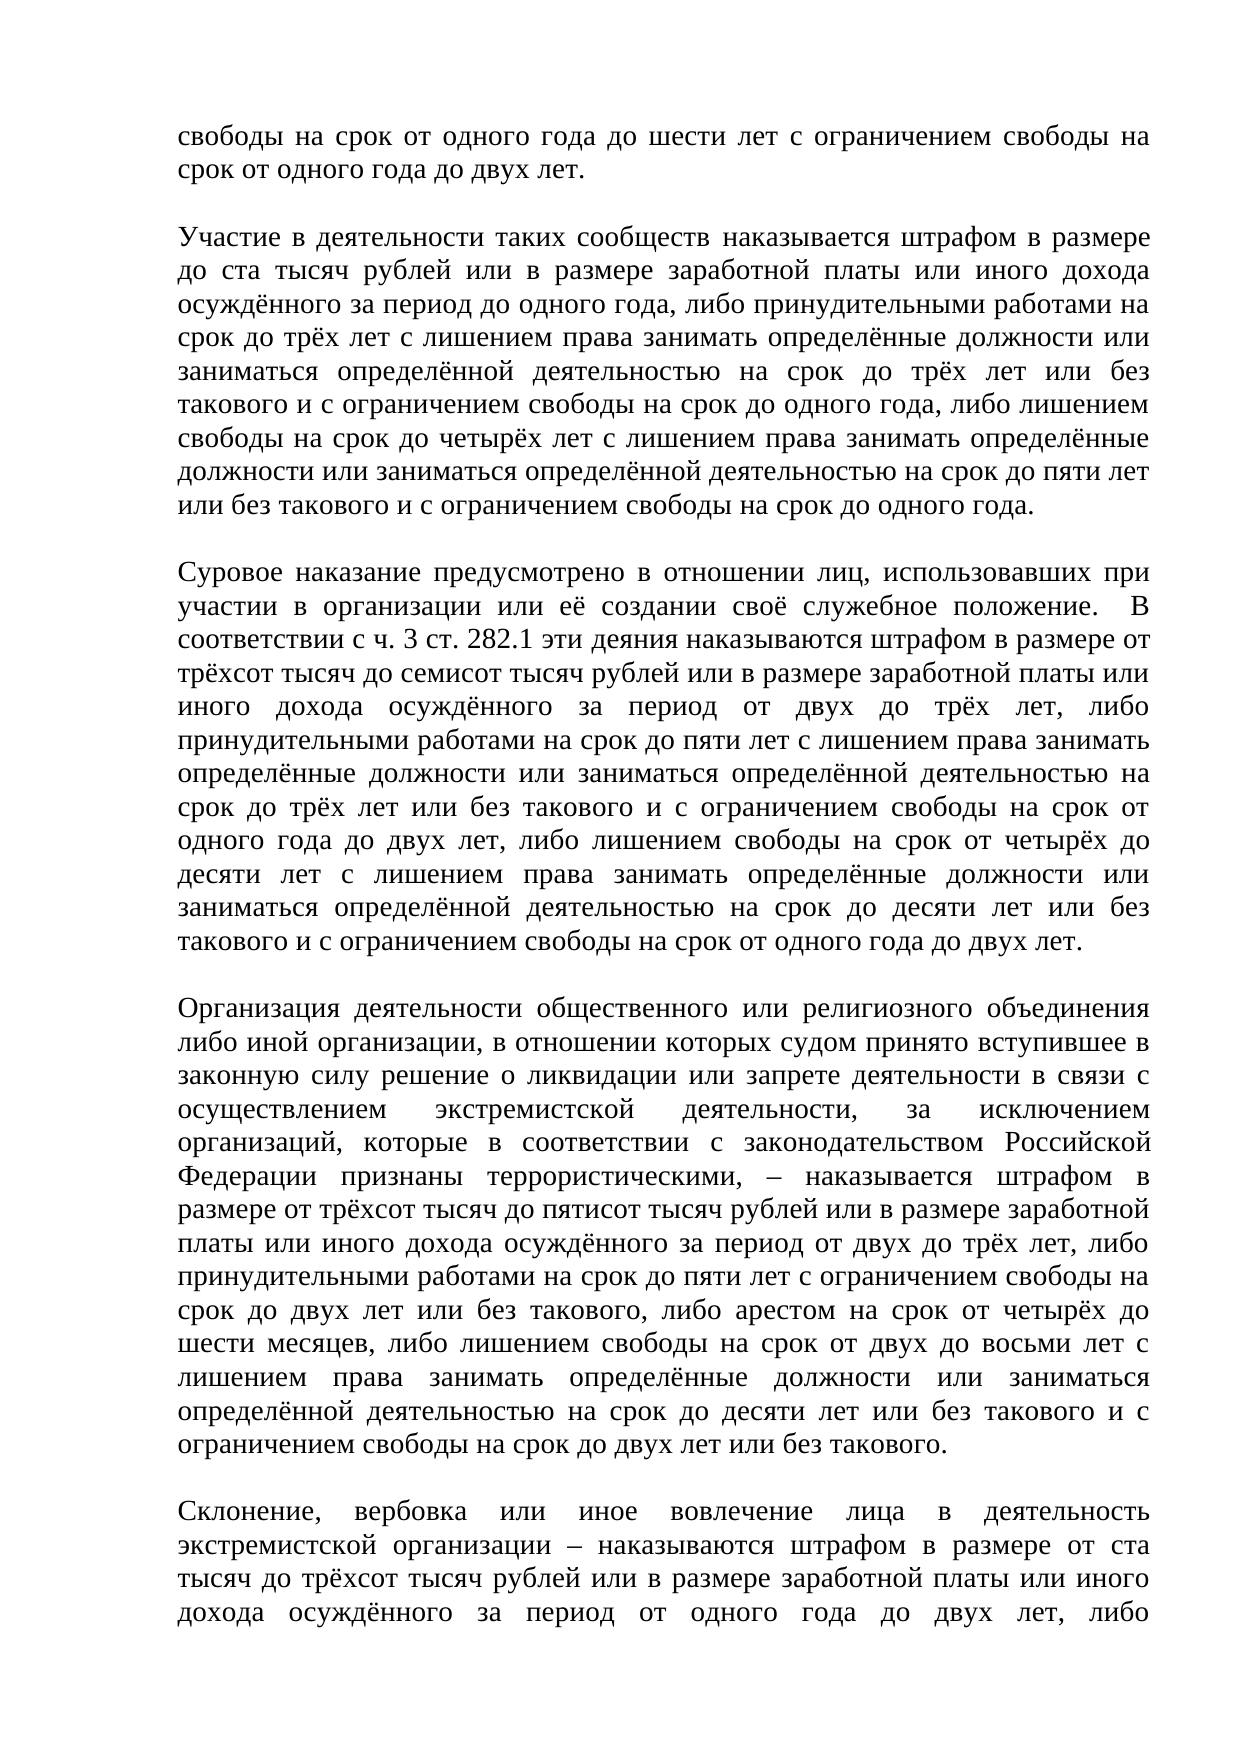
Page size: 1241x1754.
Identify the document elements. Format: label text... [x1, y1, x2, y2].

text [177, 1493, 1152, 1627]
text Суровое наказание предусмотрено в отношении лиц, использовавших при участии в организации или её создании своё служебное положение. В соответствии с ч. 3 ст. 282.1 эти деяния наказываются штрафом в размере от трёхсот тысяч до семисот тысяч рублей или в размере заработной платы или иного дохода осуждённого за период от двух до трёх лет, либо принудительными работами на срок до пяти лет с лишением права занимать определённые должности или заниматься определённой деятельностью на срок до трёх лет или без такового и с ограничением свободы на срок от одного года до двух лет, либо лишением свободы на срок от четырёх до десяти лет с лишением права занимать определённые должности или заниматься определённой деятельностью на срок до десяти лет или без такового и с ограничением свободы на срок от одного года до двух лет. [177, 554, 1152, 957]
text Участие в деятельности таких сообществ наказывается штрафом в размере до ста тысяч рублей или в размере заработной платы или иного дохода осуждённого за период до одного года, либо принудительными работами на срок до трёх лет с лишением права занимать определённые должности или заниматься определённой деятельностью на срок до трёх лет или без такового и с ограничением свободы на срок до одного года, либо лишением свободы на срок до четырёх лет с лишением права занимать определённые должности или заниматься определённой деятельностью на срок до пяти лет или без такового и с ограничением свободы на срок до одного года. [177, 219, 1152, 521]
text Организация деятельности общественного или религиозного объединения либо иной организации, в отношении которых судом принято вступившее в законную силу решение о ликвидации или запрете деятельности в связи с осуществлением экстремистской деятельности, за исключением организаций, которые в соответствии с законодательством Российской Федерации признаны террористическими, – наказывается штрафом в размере от трёхсот тысяч до пятисот тысяч рублей или в размере заработной платы или иного дохода осуждённого за период от двух до трёх лет, либо принудительными работами на срок до пяти лет с ограничением свободы на срок до двух лет или без такового, либо арестом на срок от четырёх до шести месяцев, либо лишением свободы на срок от двух до восьми лет с лишением права занимать определённые должности или заниматься определённой деятельностью на срок до десяти лет или без такового и с ограничением свободы на срок до двух лет или без такового. [177, 990, 1152, 1460]
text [177, 118, 1152, 185]
